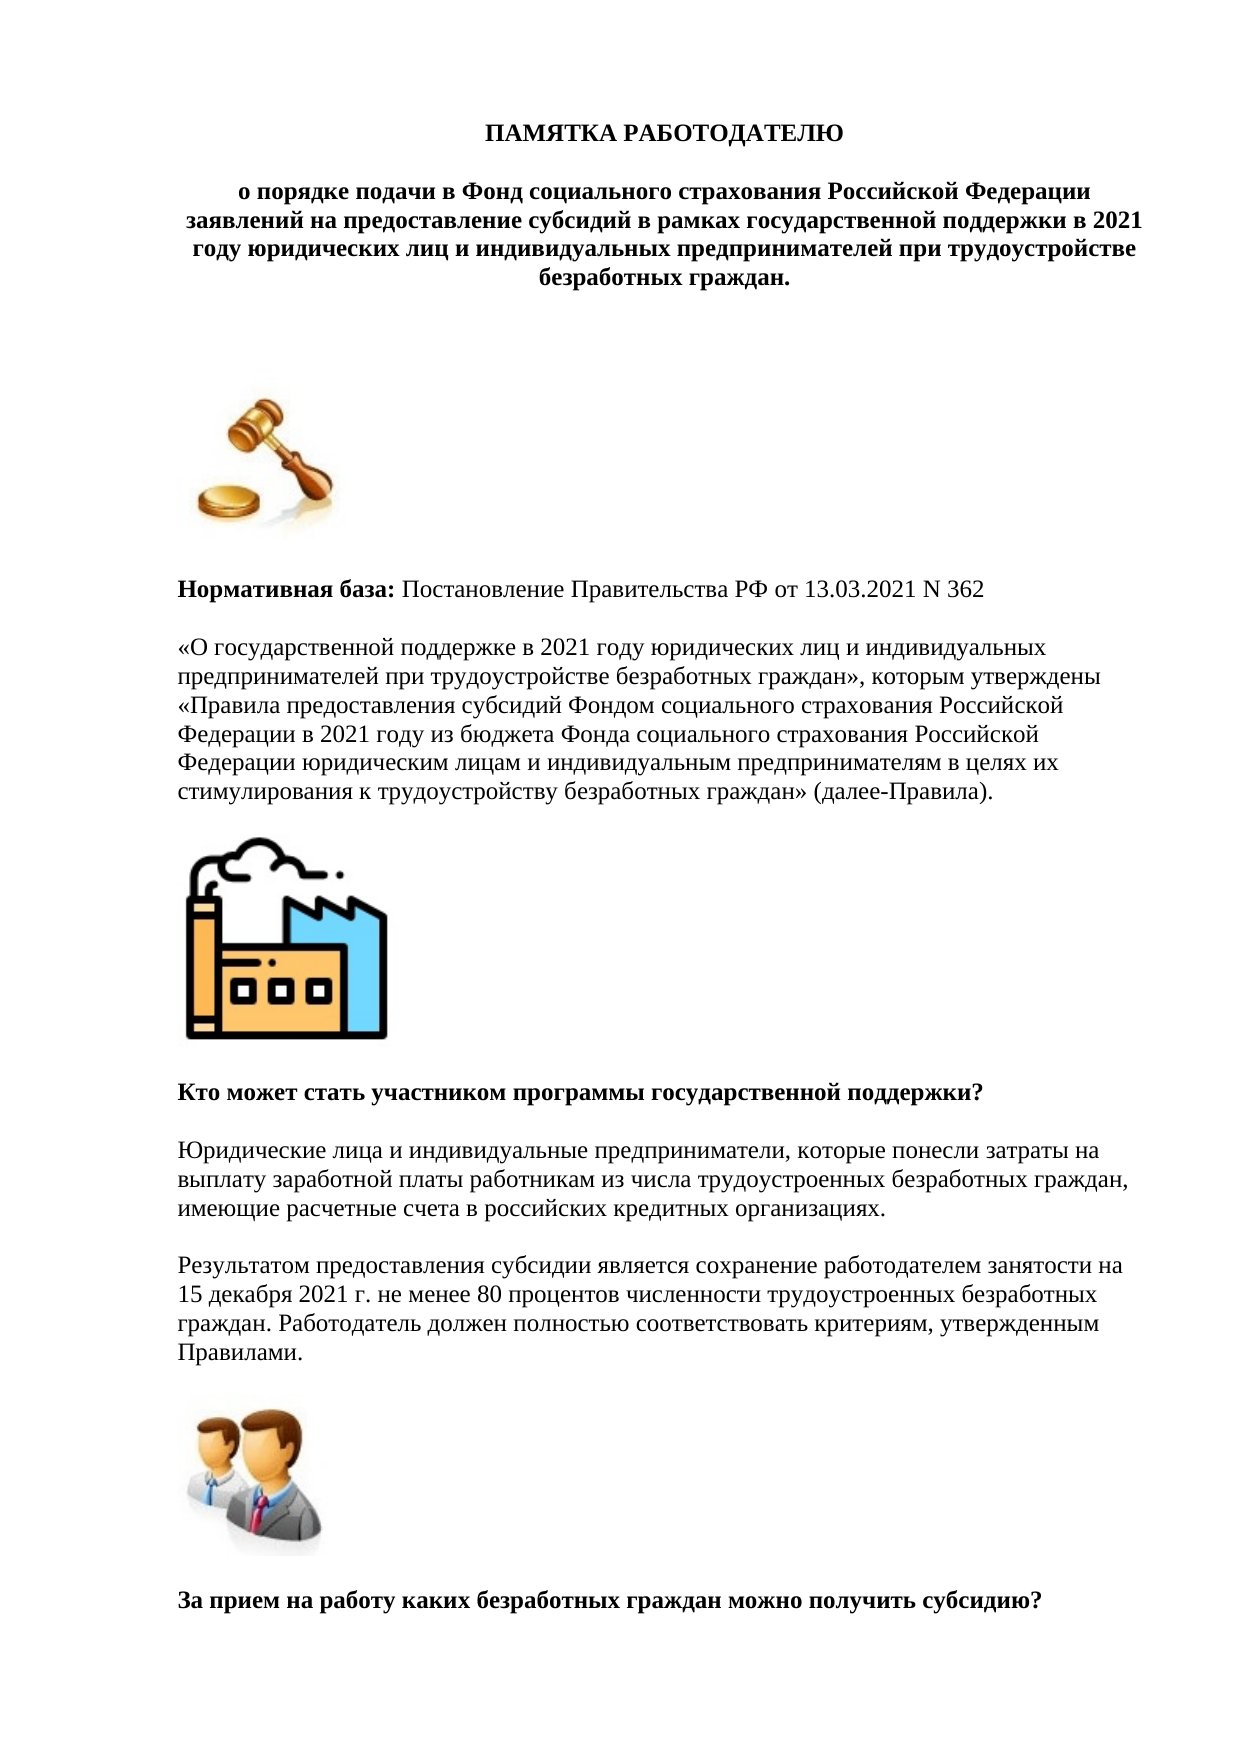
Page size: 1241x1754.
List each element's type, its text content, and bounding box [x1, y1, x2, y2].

text ПАМЯТКА РАБОТОДАТЕЛЮ [177, 118, 1152, 147]
picture [177, 378, 346, 546]
text Юридические лица и индивидуальные предприниматели, которые понесли затраты на выплату заработной платы работникам из числа трудоустроенных безработных граждан, имеющие расчетные счета в российских кредитных организациях. [177, 1135, 1152, 1221]
text Нормативная база: Постановление Правительства РФ от 13.03.2021 N 362 [177, 574, 1152, 603]
text Результатом предоставления субсидии является сохранение работодателем занятости на 15 декабря 2021 г. не менее 80 процентов численности трудоустроенных безработных граждан. Работодатель должен полностью соответствовать критериям, утвержденным Правилами. [177, 1251, 1152, 1366]
text «О государственной поддержке в 2021 году юридических лиц и индивидуальных предпринимателей при трудоустройстве безработных граждан», которым утверждены «Правила предоставления субсидий Фондом социального страхования Российской Федерации в 2021 году из бюджета Фонда социального страхования Российской Федерации юридическим лицам и индивидуальным предпринимателям в целях их стимулирования к трудоустройству безработных граждан» (далее-Правила). [177, 632, 1152, 805]
text За прием на работу каких безработных граждан можно получить субсидию? [177, 1585, 1152, 1614]
text Кто может стать участником программы государственной поддержки? [177, 1077, 1152, 1106]
text о порядке подачи в Фонд социального страхования Российской Федерации заявлений на предоставление субсидий в рамках государственной поддержки в 2021 году юридических лиц и индивидуальных предпринимателей при трудоустройстве безработных граждан. [177, 176, 1152, 291]
picture [177, 1394, 332, 1556]
picture [177, 834, 399, 1049]
